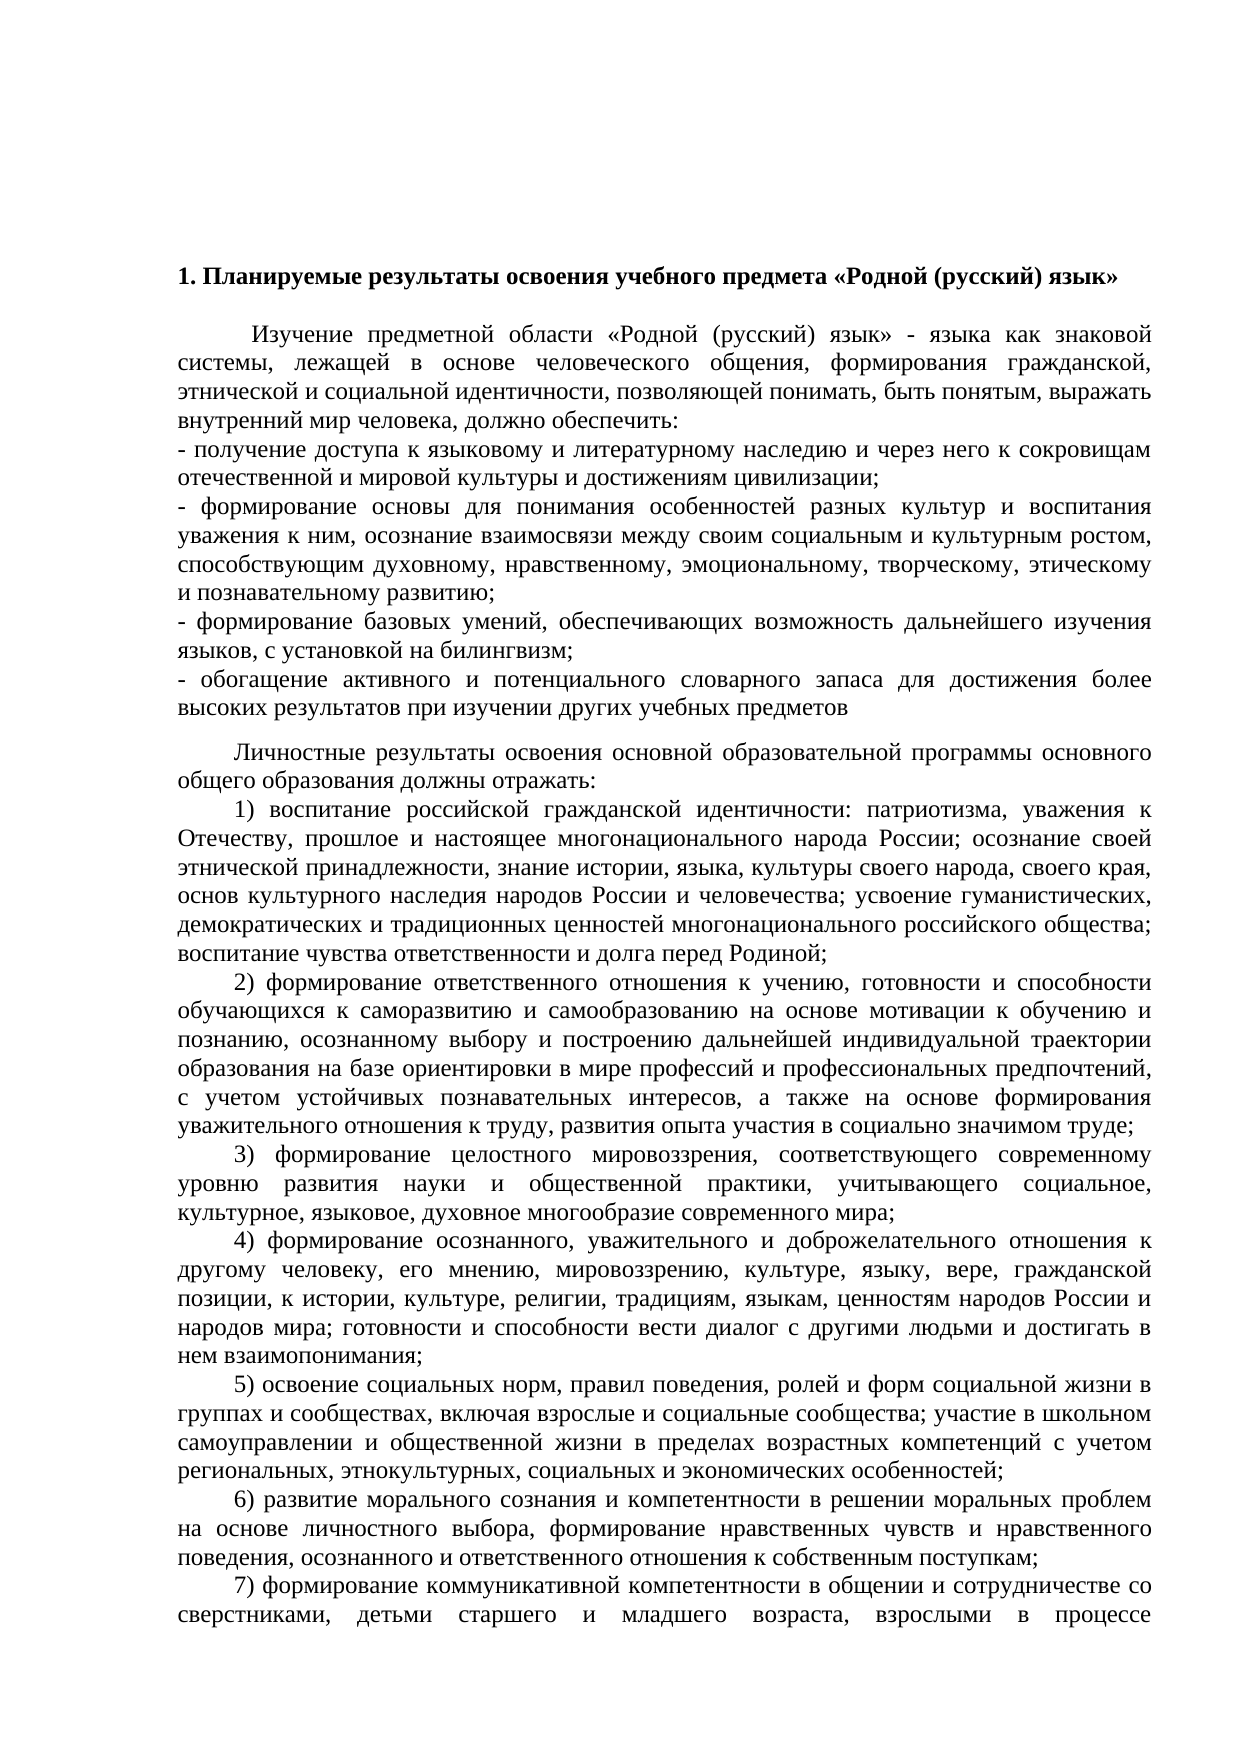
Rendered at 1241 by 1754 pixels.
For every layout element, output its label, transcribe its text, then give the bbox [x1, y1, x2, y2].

text 2) формирование ответственного отношения к учению, готовности и способности обучающихся к саморазвитию и самообразованию на основе мотивации к обучению и познанию, осознанному выбору и построению дальнейшей индивидуальной траектории образования на базе ориентировки в мире профессий и профессиональных предпочтений, с учетом устойчивых познавательных интересов, а также на основе формирования уважительного отношения к труду, развития опыта участия в социально значимом труде; [177, 967, 1152, 1139]
text 6) развитие морального сознания и компетентности в решении моральных проблем на основе личностного выбора, формирование нравственных чувств и нравственного поведения, осознанного и ответственного отношения к собственным поступкам; [177, 1484, 1152, 1571]
text - формирование базовых умений, обеспечивающих возможность дальнейшего изучения языков, с установкой на билингвизм; [177, 606, 1152, 664]
text - получение доступа к языковому и литературному наследию и через него к сокровищам отечественной и мировой культуры и достижениям цивилизации; [177, 434, 1152, 491]
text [177, 1571, 1152, 1628]
text - обогащение активного и потенциального словарного запаса для достижения более высоких результатов при изучении других учебных предметов [177, 664, 1152, 721]
text 1) воспитание российской гражданской идентичности: патриотизма, уважения к Отечеству, прошлое и настоящее многонационального народа России; осознание своей этнической принадлежности, знание истории, языка, культуры своего народа, своего края, основ культурного наследия народов России и человечества; усвоение гуманистических, демократических и традиционных ценностей многонационального российского общества; воспитание чувства ответственности и долга перед Родиной; [177, 794, 1152, 967]
text 1. Планируемые результаты освоения учебного предмета «Родной (русский) язык» [177, 261, 1152, 290]
text Изучение предметной области «Родной (русский) язык» - языка как знаковой системы, лежащей в основе человеческого общения, формирования гражданской, этнической и социальной идентичности, позволяющей понимать, быть понятым, выражать внутренний мир человека, должно обеспечить: [177, 319, 1152, 434]
text - формирование основы для понимания особенностей разных культур и воспитания уважения к ним, осознание взаимосвязи между своим социальным и культурным ростом, способствующим духовному, нравственному, эмоциональному, творческому, этическому и познавательному развитию; [177, 491, 1152, 606]
text 3) формирование целостного мировоззрения, соответствующего современному уровню развития науки и общественной практики, учитывающего социальное, культурное, языковое, духовное многообразие современного мира; [177, 1139, 1152, 1226]
text Личностные результаты освоения основной образовательной программы основного общего образования должны отражать: [177, 737, 1152, 794]
text 4) формирование осознанного, уважительного и доброжелательного отношения к другому человеку, его мнению, мировоззрению, культуре, языку, вере, гражданской позиции, к истории, культуре, религии, традициям, языкам, ценностям народов России и народов мира; готовности и способности вести диалог с другими людьми и достигать в нем взаимопонимания; [177, 1226, 1152, 1369]
text 5) освоение социальных норм, правил поведения, ролей и форм социальной жизни в группах и сообществах, включая взрослые и социальные сообщества; участие в школьном самоуправлении и общественной жизни в пределах возрастных компетенций с учетом региональных, этнокультурных, социальных и экономических особенностей; [177, 1369, 1152, 1484]
